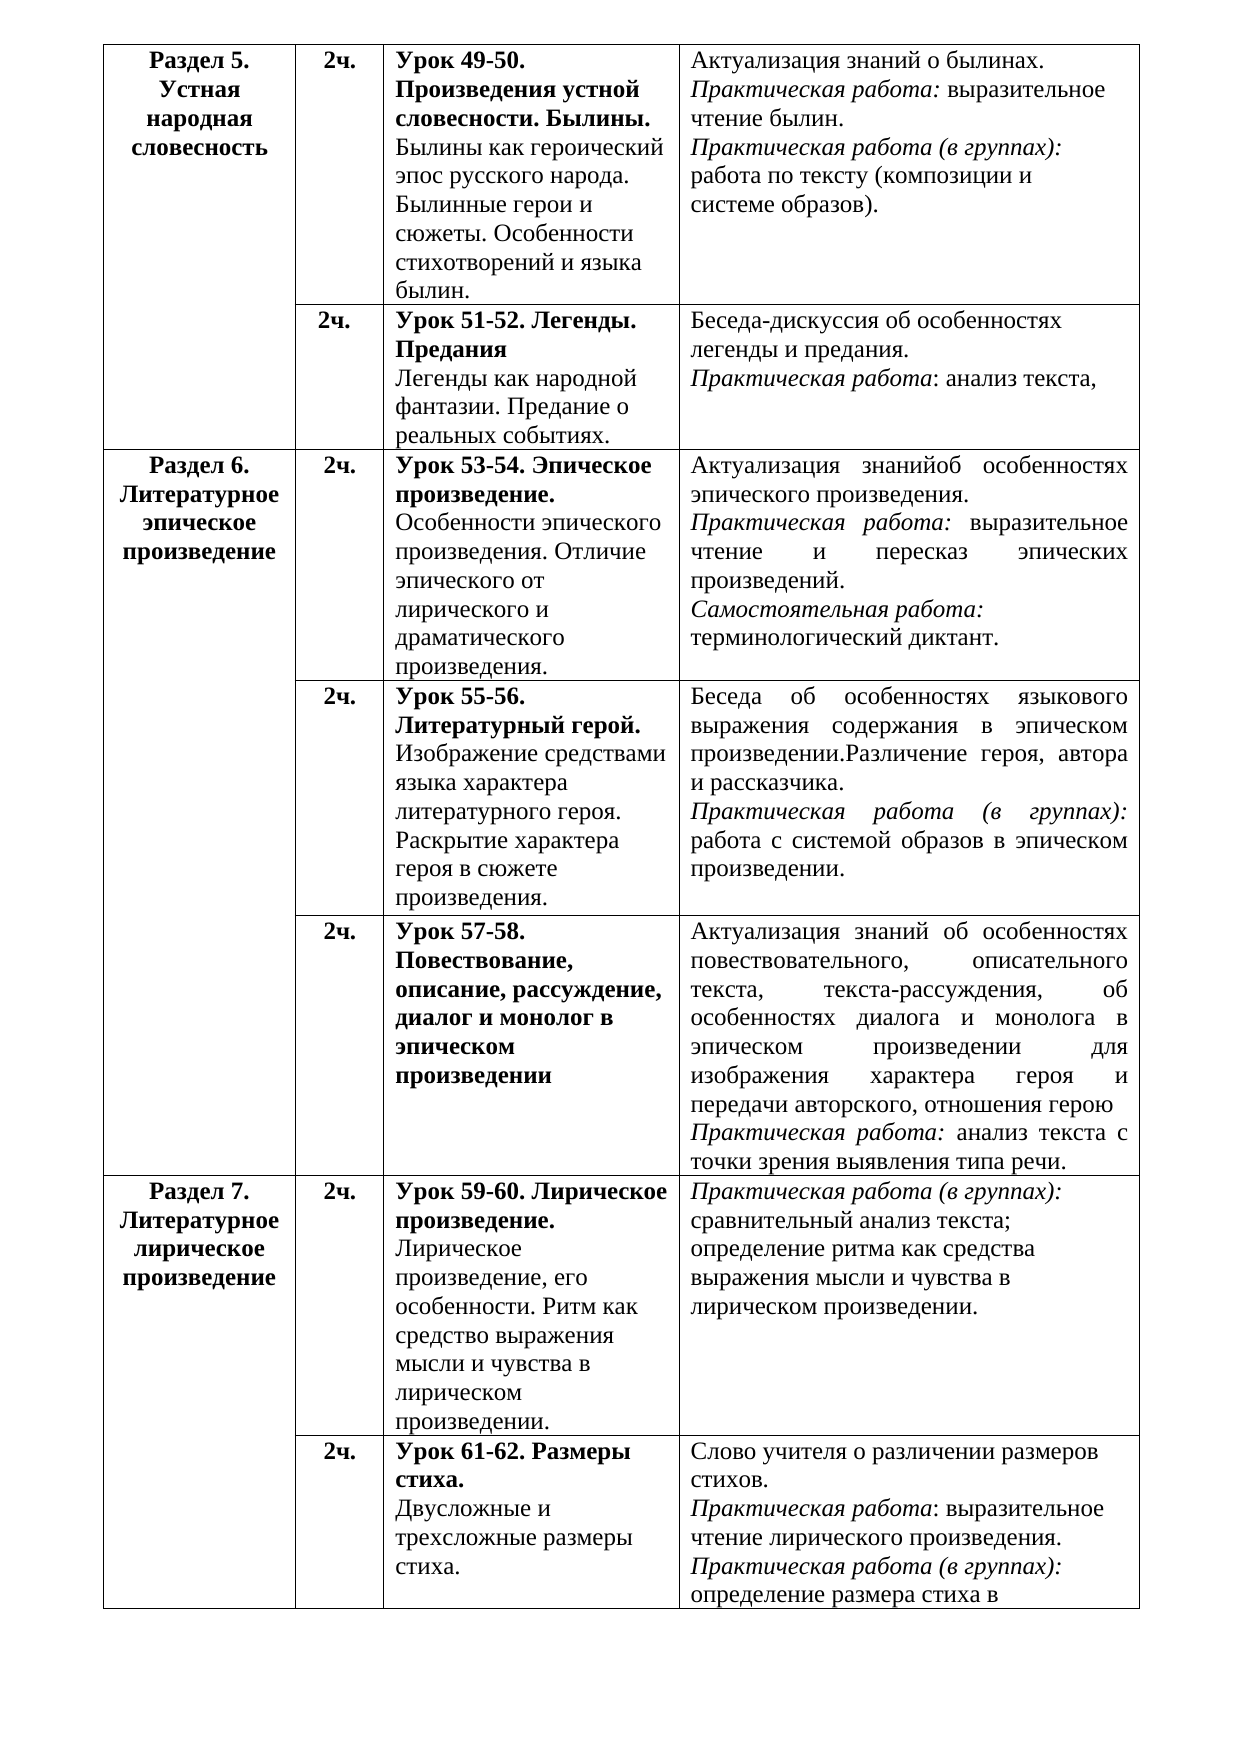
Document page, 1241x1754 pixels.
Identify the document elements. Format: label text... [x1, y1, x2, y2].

table_cell 2ч. [296, 916, 383, 1175]
table_cell Урок 55-56. Литературный герой. Изображение средствами языка характера литературного героя. Раскрытие характера героя в сюжете произведения. [384, 681, 679, 915]
table_cell Беседа-дискуссия об особенностях легенды и предания. Практическая работа: анализ текста, [680, 305, 1139, 449]
table_cell Практическая работа (в группах): сравнительный анализ текста; определение ритма как средства выражения мысли и чувства в лирическом произведении. [680, 1176, 1139, 1435]
table_cell Актуализация знаний об особенностях повествовательного, описательного текста, текста-рассуждения, об особенностях диалога и монолога в эпическом произведении для изображения характера героя и передачи авторского, отношения герою Практическая работа: анализ текста с точки зрения выявления типа речи. [680, 916, 1139, 1175]
table_cell 2ч. [296, 681, 383, 915]
table_cell Урок 49-50. Произведения устной словесности. Былины. Былины как героический эпос русского народа. Былинные герои и сюжеты. Особенности стихотворений и языка былин. [384, 45, 679, 304]
table_cell Урок 51-52. Легенды. Предания Легенды как народной фантазии. Предание о реальных событиях. [384, 305, 679, 449]
table_cell 2ч. [296, 450, 383, 680]
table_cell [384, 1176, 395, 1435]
table_cell Раздел 5. Устная народная словесность [104, 45, 295, 449]
table_cell 2ч. [296, 1436, 383, 1608]
table_cell Урок 53-54. Эпическое произведение. Особенности эпического произведения. Отличие эпического от лирического и драматического произведения. [384, 450, 679, 680]
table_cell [384, 1436, 679, 1608]
table_cell 2ч. [296, 1176, 383, 1435]
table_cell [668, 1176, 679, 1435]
table_cell Урок 57-58. Повествование, описание, рассуждение, диалог и монолог в эпическом произведении [384, 916, 679, 1175]
table_cell Актуализация знаний о былинах. Практическая работа: выразительное чтение былин. Практическая работа (в группах): работа по тексту (композиции и системе образов). [680, 45, 1139, 304]
table_cell Актуализация знанийоб особенностях эпического произведения. Практическая работа: выразительное чтение и пересказ эпических произведений. Самостоятельная работа: терминологический диктант. [680, 450, 1139, 680]
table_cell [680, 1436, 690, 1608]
table_cell Раздел 6. Литературное эпическое произведение [104, 450, 295, 1175]
table_cell 2ч. [296, 305, 383, 449]
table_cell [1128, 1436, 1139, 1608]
table_cell 2ч. [296, 45, 383, 304]
table_cell Раздел 7. Литературное лирическое произведение [104, 1176, 295, 1608]
table_cell Беседа об особенностях языкового выражения содержания в эпическом произведении.Различение героя, автора и рассказчика. Практическая работа (в группах): работа с системой образов в эпическом произведении. [680, 681, 1139, 915]
